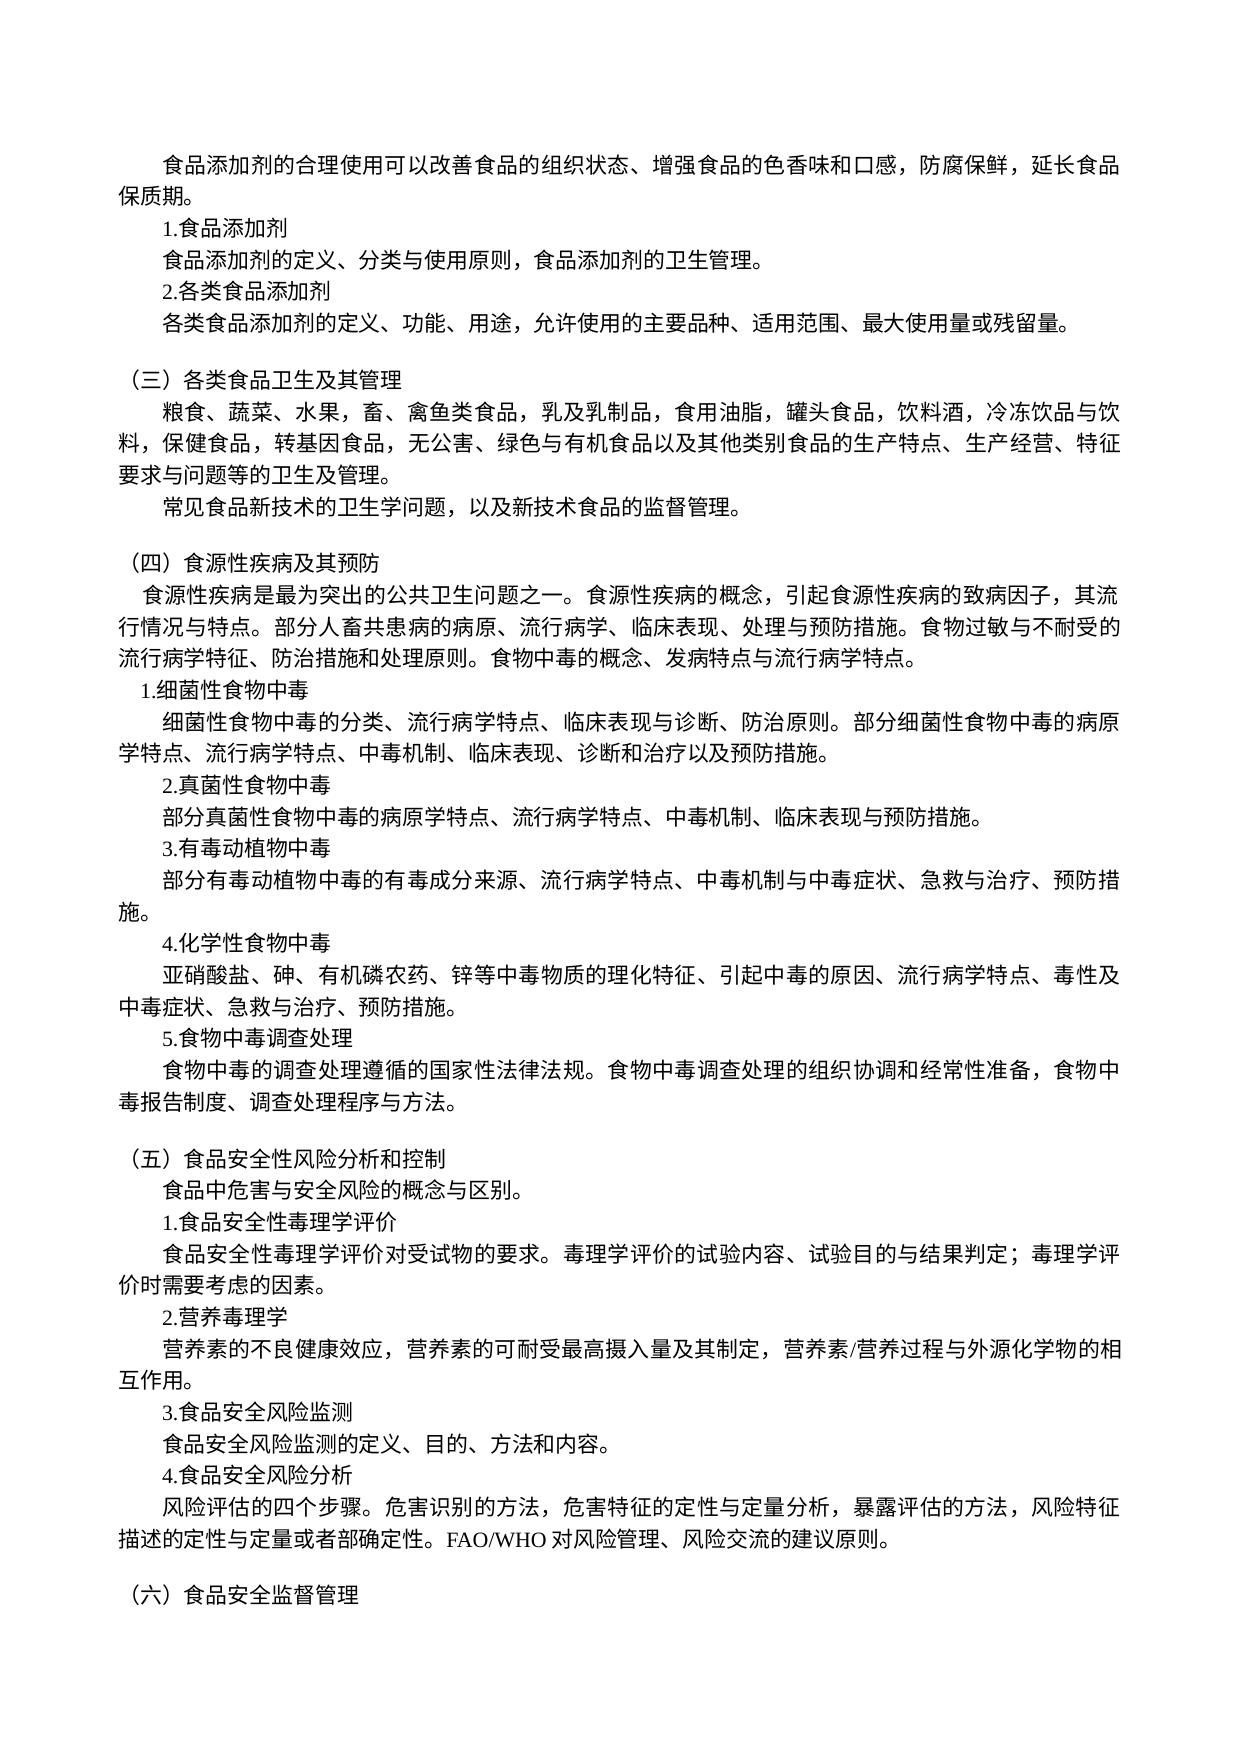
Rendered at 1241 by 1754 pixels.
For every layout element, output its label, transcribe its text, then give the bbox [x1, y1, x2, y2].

text 细菌性食物中毒的分类、流行病学特点、临床表现与诊断、防治原则。部分细菌性食物中毒的病原学特点、流行病学特点、中毒机制、临床表现、诊断和治疗以及预防措施。 [118, 705, 1122, 768]
text 食品中危害与安全风险的概念与区别。 [118, 1173, 1122, 1205]
text 4.食品安全风险分析 [118, 1458, 1122, 1490]
text 营养素的不良健康效应，营养素的可耐受最高摄入量及其制定，营养素/营养过程与外源化学物的相互作用。 [118, 1332, 1122, 1395]
text （三）各类食品卫生及其管理 [118, 363, 1122, 394]
text 亚硝酸盐、砷、有机磷农药、锌等中毒物质的理化特征、引起中毒的原因、流行病学特点、毒性及中毒症状、急救与治疗、预防措施。 [118, 958, 1122, 1021]
text 1.细菌性食物中毒 [118, 673, 1122, 705]
text 风险评估的四个步骤。危害识别的方法，危害特征的定性与定量分析，暴露评估的方法，风险特征描述的定性与定量或者部确定性。FAO/WHO对风险管理、风险交流的建议原则。 [118, 1490, 1122, 1553]
text 2.各类食品添加剂 [118, 274, 1122, 306]
text 食品安全风险监测的定义、目的、方法和内容。 [118, 1427, 1122, 1458]
text 1.食品安全性毒理学评价 [118, 1205, 1122, 1237]
text 食品添加剂的定义、分类与使用原则，食品添加剂的卫生管理。 [118, 243, 1122, 274]
text 2.真菌性食物中毒 [118, 768, 1122, 800]
text 部分有毒动植物中毒的有毒成分来源、流行病学特点、中毒机制与中毒症状、急救与治疗、预防措施。 [118, 863, 1122, 926]
text 常见食品新技术的卫生学问题，以及新技术食品的监督管理。 [118, 489, 1122, 521]
text （四）食源性疾病及其预防 [118, 546, 1122, 578]
text 各类食品添加剂的定义、功能、用途，允许使用的主要品种、适用范围、最大使用量或残留量。 [118, 306, 1122, 338]
text 1.食品添加剂 [162, 211, 1122, 243]
text 粮食、蔬菜、水果，畜、禽鱼类食品，乳及乳制品，食用油脂，罐头食品，饮料酒，冷冻饮品与饮料，保健食品，转基因食品，无公害、绿色与有机食品以及其他类别食品的生产特点、生产经营、特征要求与问题等的卫生及管理。 [118, 394, 1122, 489]
text 食品添加剂的合理使用可以改善食品的组织状态、增强食品的色香味和口感，防腐保鲜，延长食品保质期。 [118, 148, 1122, 211]
text 食物中毒的调查处理遵循的国家性法律法规。食物中毒调查处理的组织协调和经常性准备，食物中毒报告制度、调查处理程序与方法。 [118, 1053, 1122, 1116]
text 4.化学性食物中毒 [118, 926, 1122, 958]
text 2.营养毒理学 [118, 1300, 1122, 1332]
text 3.有毒动植物中毒 [118, 831, 1122, 863]
text 食品安全性毒理学评价对受试物的要求。毒理学评价的试验内容、试验目的与结果判定；毒理学评价时需要考虑的因素。 [118, 1237, 1122, 1300]
text （六）食品安全监督管理 [118, 1578, 1122, 1610]
text 部分真菌性食物中毒的病原学特点、流行病学特点、中毒机制、临床表现与预防措施。 [118, 800, 1122, 831]
text 5.食物中毒调查处理 [118, 1021, 1122, 1053]
text （五）食品安全性风险分析和控制 [118, 1142, 1122, 1173]
text 食源性疾病是最为突出的公共卫生问题之一。食源性疾病的概念，引起食源性疾病的致病因子，其流行情况与特点。部分人畜共患病的病原、流行病学、临床表现、处理与预防措施。食物过敏与不耐受的流行病学特征、防治措施和处理原则。食物中毒的概念、发病特点与流行病学特点。 [118, 578, 1122, 673]
text 3.食品安全风险监测 [118, 1395, 1122, 1427]
